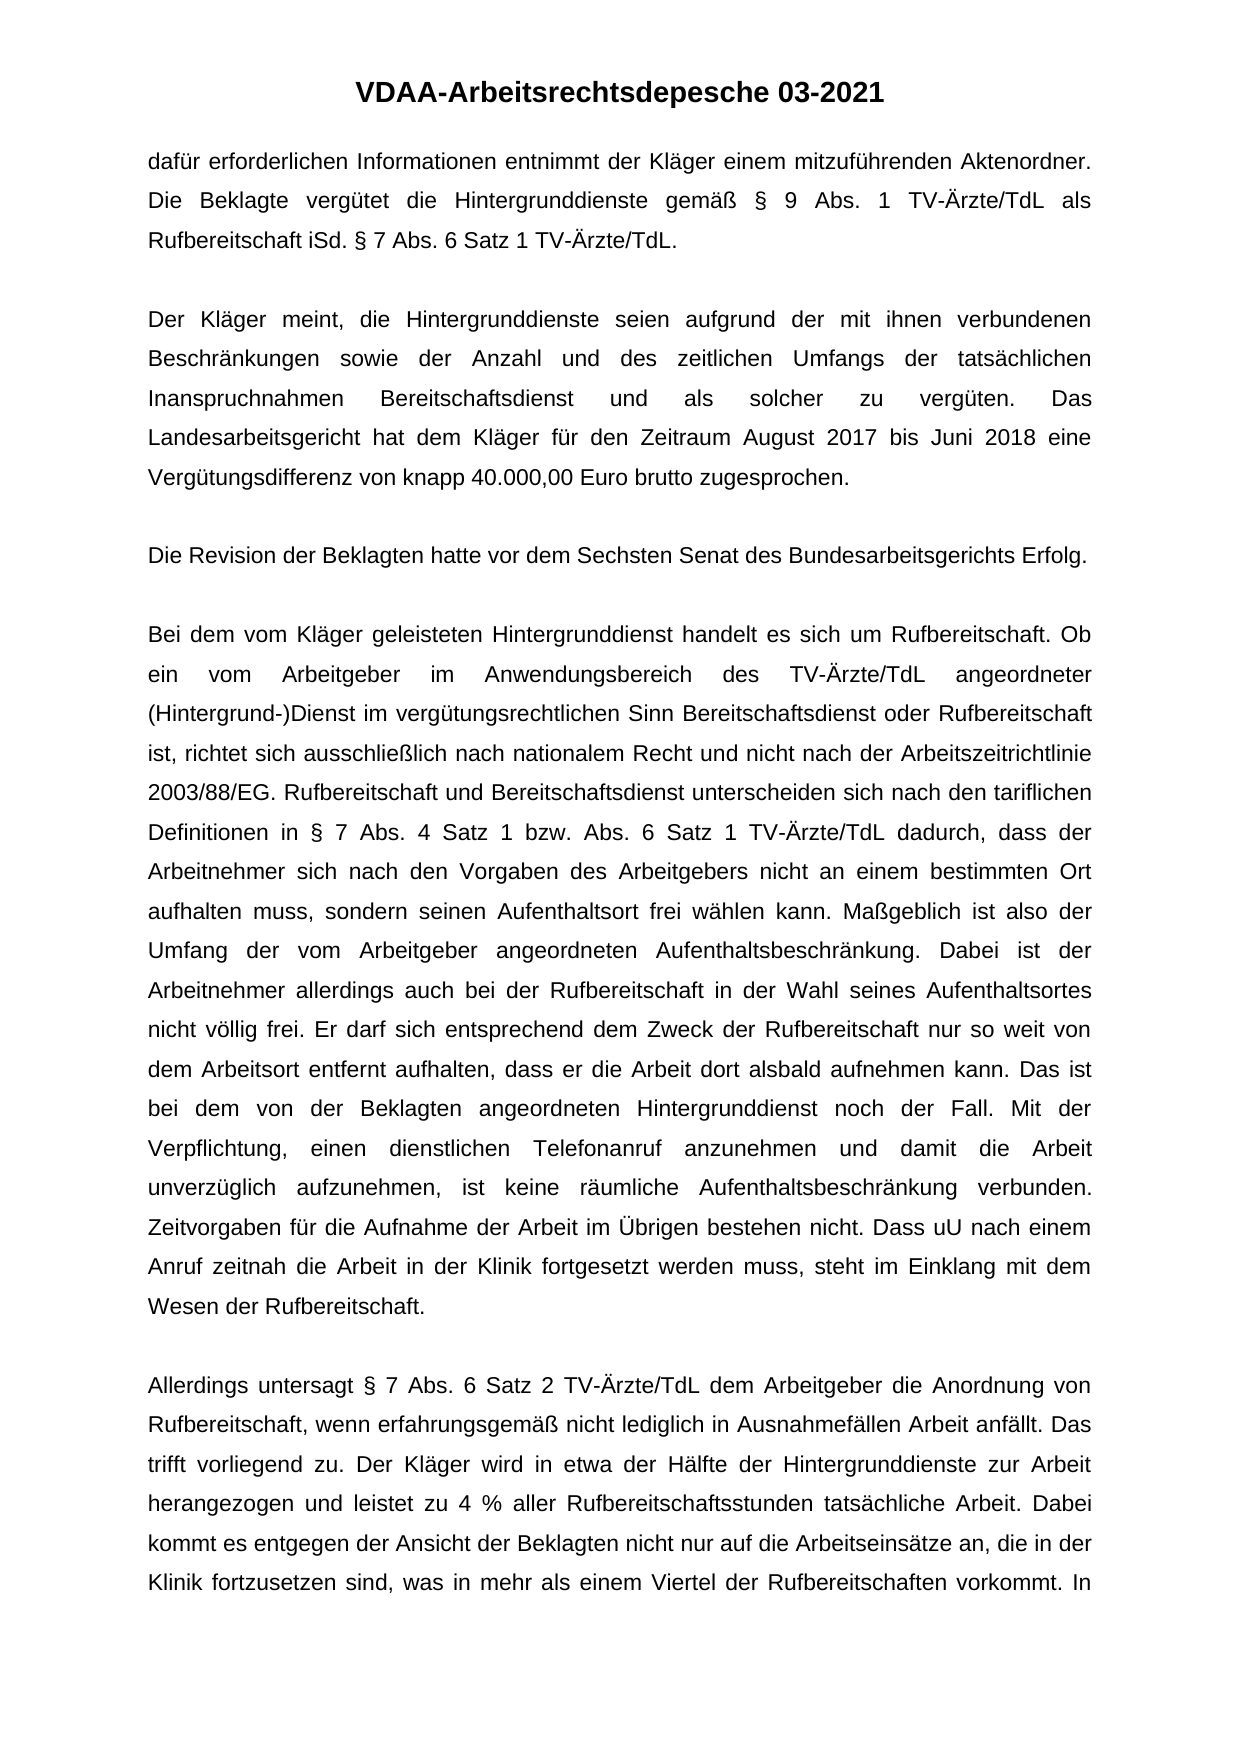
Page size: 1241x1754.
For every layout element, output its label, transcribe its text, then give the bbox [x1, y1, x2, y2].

text Die Revision der Beklagten hatte vor dem Sechsten Senat des Bundesarbeitsgerichts Erfolg. [148, 542, 1092, 569]
text Bei dem vom Kläger geleisteten Hintergrunddienst handelt es sich um Rufbereitschaft. Ob ein vom Arbeitgeber im Anwendungsbereich des TV-Ärzte/TdL angeordneter (Hintergrund-)Dienst im vergütungsrechtlichen Sinn Bereitschaftsdienst oder Rufbereitschaft ist, richtet sich ausschließlich nach nationalem Recht und nicht nach der Arbeitszeitrichtlinie 2003/88/EG. Rufbereitschaft und Bereitschaftsdienst unterscheiden sich nach den tariflichen Definitionen in § 7 Abs. 4 Satz 1 bzw. Abs. 6 Satz 1 TV-Ärzte/TdL dadurch, dass der Arbeitnehmer sich nach den Vorgaben des Arbeitgebers nicht an einem bestimmten Ort aufhalten muss, sondern seinen Aufenthaltsort frei wählen kann. Maßgeblich ist also der Umfang der vom Arbeitgeber angeordneten Aufenthaltsbeschränkung. Dabei ist der Arbeitnehmer allerdings auch bei der Rufbereitschaft in der Wahl seines Aufenthaltsortes nicht völlig frei. Er darf sich entsprechend dem Zweck der Rufbereitschaft nur so weit von dem Arbeitsort entfernt aufhalten, dass er die Arbeit dort alsbald aufnehmen kann. Das ist bei dem von der Beklagten angeordneten Hintergrunddienst noch der Fall. Mit der Verpflichtung, einen dienstlichen Telefonanruf anzunehmen und damit die Arbeit unverzüglich aufzunehmen, ist keine räumliche Aufenthaltsbeschränkung verbunden. Zeitvorgaben für die Aufnahme der Arbeit im Übrigen bestehen nicht. Dass uU nach einem Anruf zeitnah die Arbeit in der Klinik fortgesetzt werden muss, steht im Einklang mit dem Wesen der Rufbereitschaft. [148, 621, 1092, 1319]
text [148, 148, 1092, 253]
text Der Kläger meint, die Hintergrunddienste seien aufgrund der mit ihnen verbundenen Beschränkungen sowie der Anzahl und des zeitlichen Umfangs der tatsächlichen Inanspruchnahmen Bereitschaftsdienst und als solcher zu vergüten. Das Landesarbeitsgericht hat dem Kläger für den Zeitraum August 2017 bis Juni 2018 eine Vergütungsdifferenz von knapp 40.000,00 Euro brutto zugesprochen. [148, 306, 1092, 490]
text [148, 1372, 1092, 1595]
